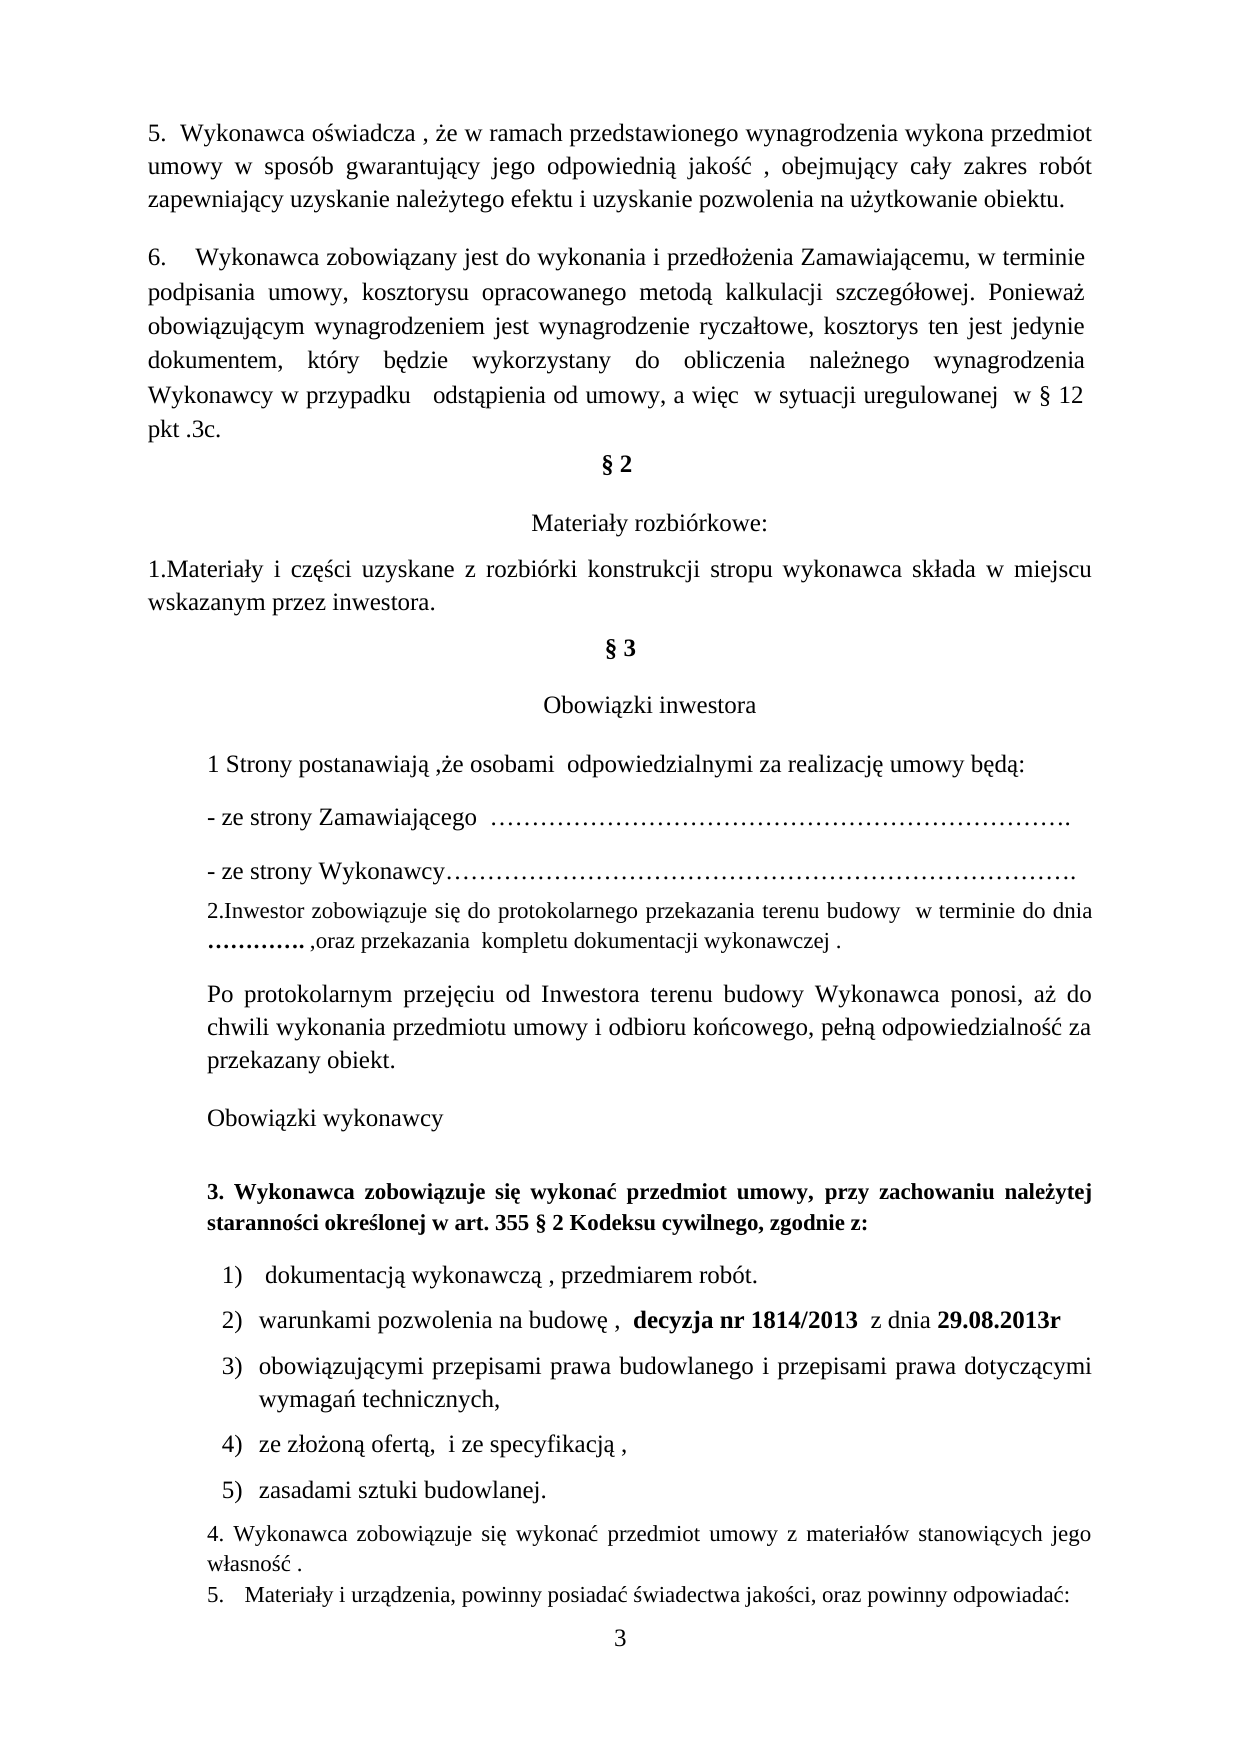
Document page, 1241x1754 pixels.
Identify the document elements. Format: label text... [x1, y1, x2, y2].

text 5. Wykonawca oświadcza , że w ramach przedstawionego wynagrodzenia wykona przedmiot umowy w sposób gwarantujący jego odpowiednią jakość , obejmujący cały zakres robót zapewniający uzyskanie należytego efektu i uzyskanie pozwolenia na użytkowanie obiektu. [148, 118, 1092, 213]
text Materiały rozbiórkowe: [207, 508, 1092, 537]
text - ze strony Wykonawcy…………………………………………………………………. [207, 856, 1092, 885]
list 2.Inwestor zobowiązuje się do protokolarnego przekazania terenu budowy w terminie do dnia …………. ,oraz przekazania kompletu dokumentacji wykonawczej . [207, 897, 1092, 954]
text § 2 [148, 449, 1085, 478]
list warunkami pozwolenia na budowę , decyzja nr 1814/2013 z dnia 29.08.2013r [222, 1305, 1092, 1334]
text 6. Wykonawca zobowiązany jest do wykonania i przedłożenia Zamawiającemu, w terminie podpisania umowy, kosztorysu opracowanego metodą kalkulacji szczegółowej. Ponieważ obowiązującym wynagrodzeniem jest wynagrodzenie ryczałtowe, kosztorys ten jest jedynie dokumentem, który będzie wykorzystany do obliczenia należnego wynagrodzenia Wykonawcy w przypadku odstąpienia od umowy, a więc w sytuacji uregulowanej w § 12 pkt .3c. [148, 242, 1085, 443]
list dokumentacją wykonawczą , przedmiarem robót. [222, 1260, 1092, 1288]
text Po protokolarnym przejęciu od Inwestora terenu budowy Wykonawca ponosi, aż do chwili wykonania przedmiotu umowy i odbioru końcowego, pełną odpowiedzialność za przekazany obiekt. [207, 979, 1092, 1073]
list 3. Wykonawca zobowiązuje się wykonać przedmiot umowy, przy zachowaniu należytej staranności określonej w art. 355 § 2 Kodeksu cywilnego, zgodnie z: [207, 1178, 1092, 1235]
text Obowiązki inwestora [207, 691, 1092, 719]
list Materiały i urządzenia, powinny posiadać świadectwa jakości, oraz powinny odpowiadać: [207, 1581, 1092, 1607]
list 4. Wykonawca zobowiązuje się wykonać przedmiot umowy z materiałów stanowiących jego własność . [207, 1520, 1092, 1577]
text Obowiązki wykonawcy [207, 1103, 1092, 1131]
list ze złożoną ofertą, i ze specyfikacją , [222, 1429, 1092, 1458]
list zasadami sztuki budowlanej. [222, 1475, 1092, 1503]
text § 3 [148, 633, 1092, 661]
text - ze strony Zamawiającego ……………………………………………………………. [207, 802, 1092, 831]
text 1 Strony postanawiają ,że osobami odpowiedzialnymi za realizację umowy będą: [207, 749, 1092, 777]
list obowiązującymi przepisami prawa budowlanego i przepisami prawa dotyczącymi wymagań technicznych, [222, 1351, 1092, 1412]
text 1.Materiały i części uzyskane z rozbiórki konstrukcji stropu wykonawca składa w miejscu wskazanym przez inwestora. [148, 554, 1092, 616]
